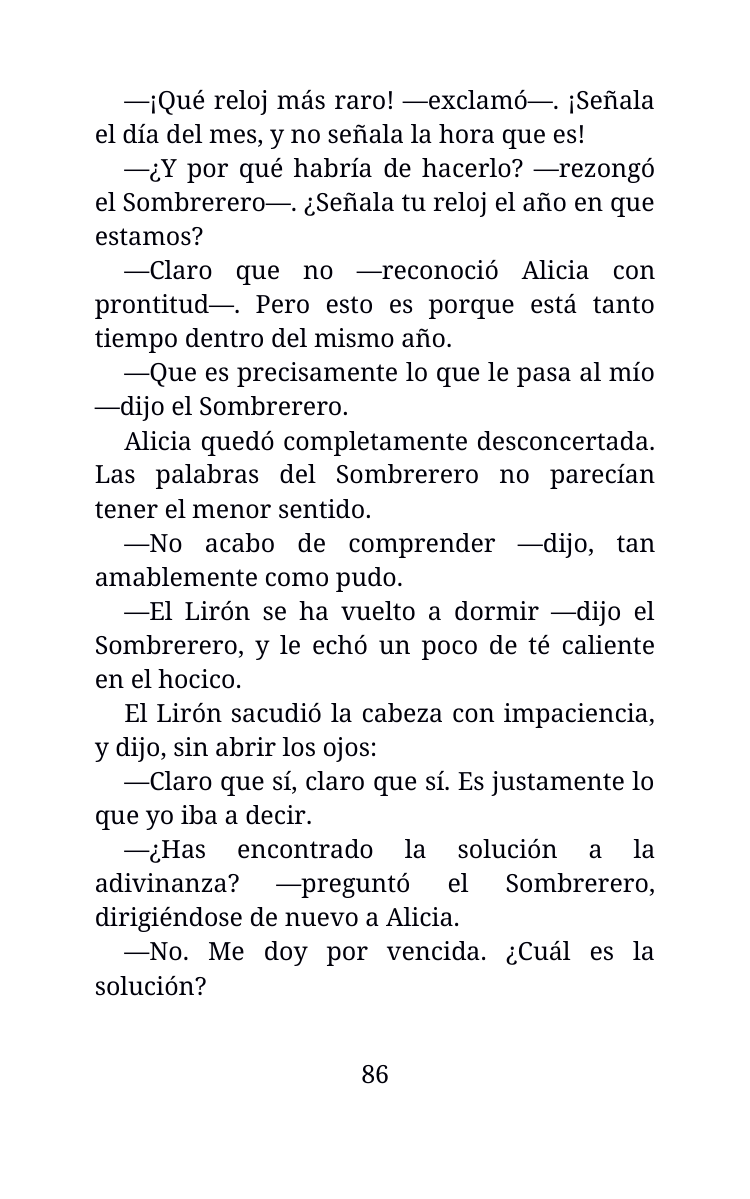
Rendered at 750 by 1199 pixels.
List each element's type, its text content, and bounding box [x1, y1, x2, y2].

text —¿Has encontrado la solución a la adivinanza? —preguntó el Sombrerero, dirigiéndose de nuevo a Alicia. [94, 832, 656, 934]
text —Que es precisamente lo que le pasa al mío —dijo el Sombrerero. [94, 355, 656, 423]
text —¡Qué reloj más raro! —exclamó—. ¡Señala el día del mes, y no señala la hora que es! [94, 82, 656, 151]
text —No. Me doy por vencida. ¿Cuál es la solución? [94, 934, 656, 1002]
text Alicia quedó completamente desconcertada. Las palabras del Sombrerero no parecían tener el menor sentido. [94, 423, 656, 525]
text —No acabo de comprender —dijo, tan amablemente como pudo. [94, 525, 656, 593]
text —Claro que sí, claro que sí. Es justamente lo que yo iba a decir. [94, 764, 656, 832]
text —Claro que no —reconoció Alicia con prontitud—. Pero esto es porque está tanto tiempo dentro del mismo año. [94, 253, 656, 355]
text —¿Y por qué habría de hacerlo? —rezongó el Sombrerero—. ¿Señala tu reloj el año en que estamos? [94, 151, 656, 253]
text El Lirón sacudió la cabeza con impaciencia, y dijo, sin abrir los ojos: [94, 696, 656, 764]
text —El Lirón se ha vuelto a dormir —dijo el Sombrerero, y le echó un poco de té caliente en el hocico. [94, 593, 656, 696]
